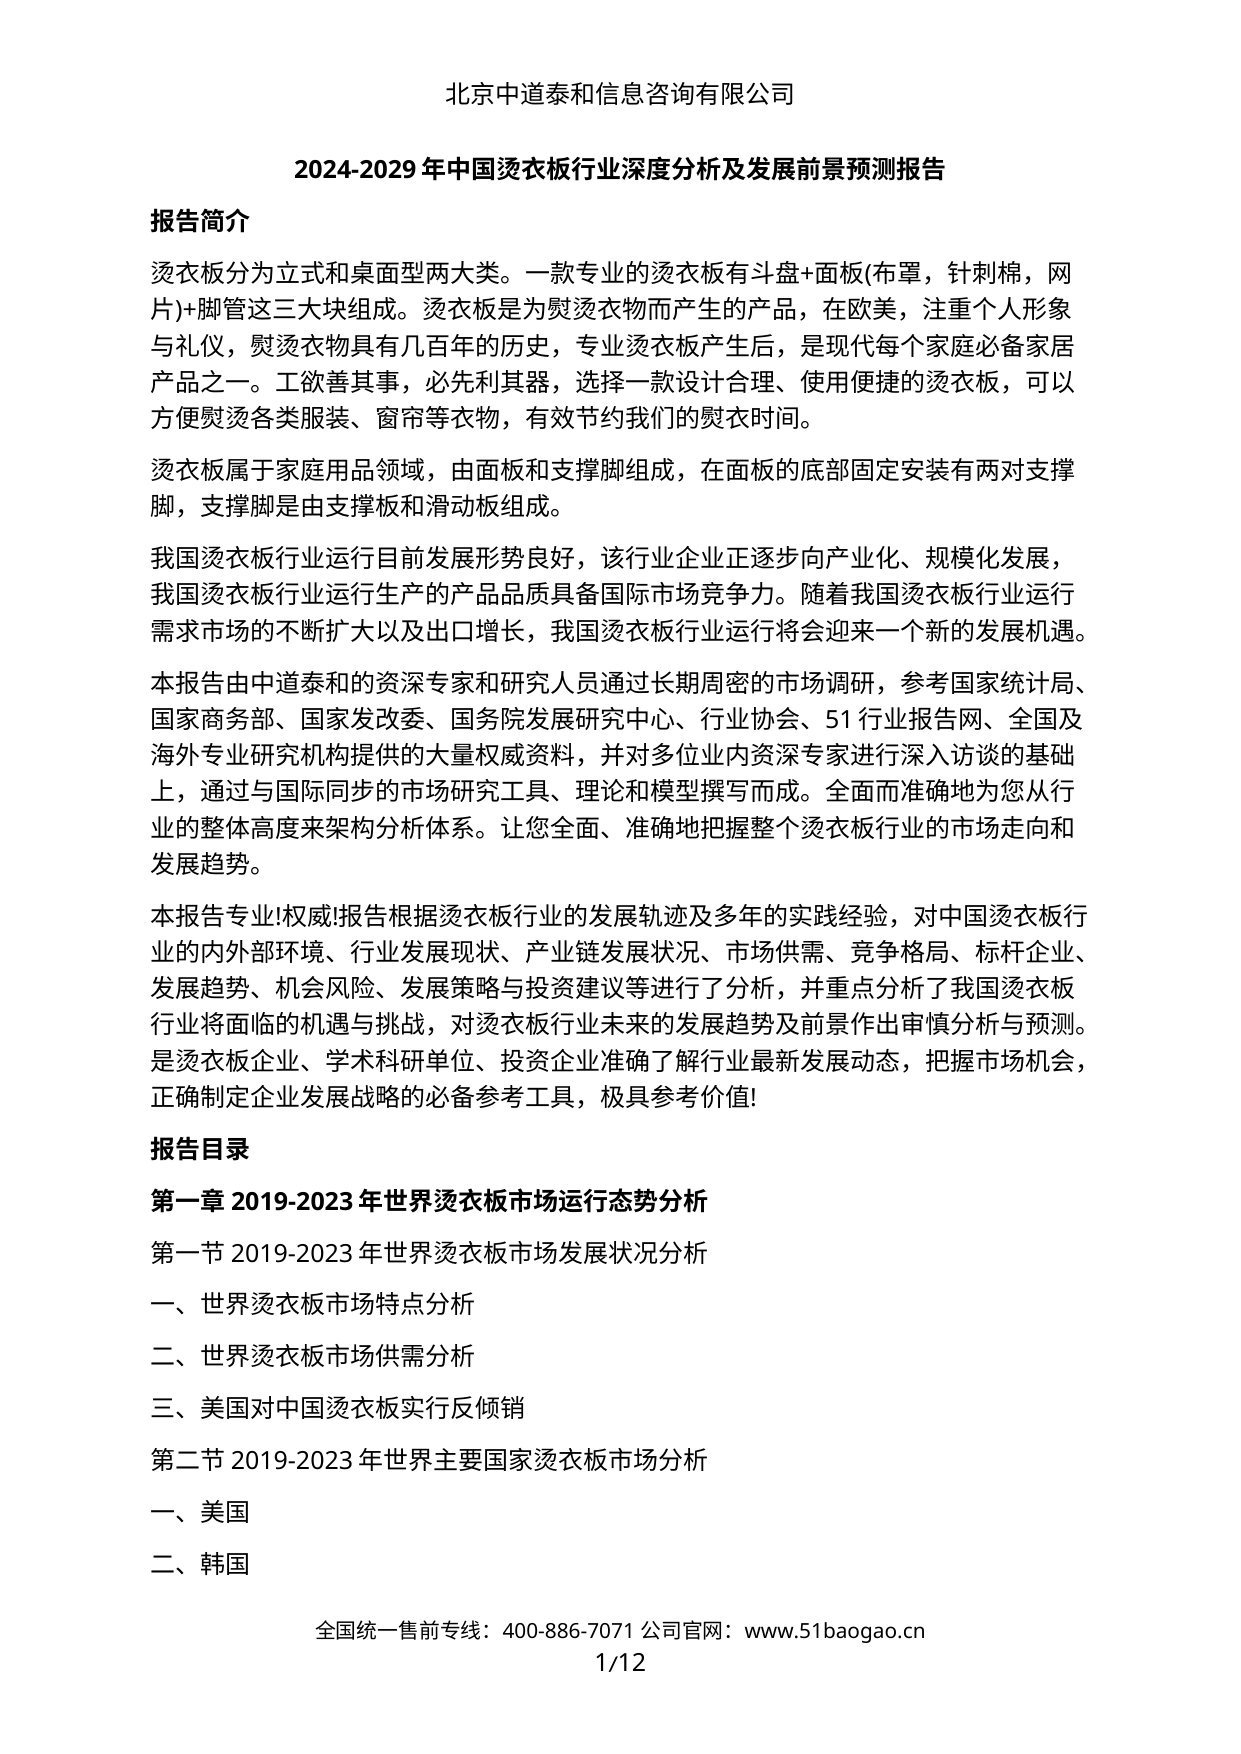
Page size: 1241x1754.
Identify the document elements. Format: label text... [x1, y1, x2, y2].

text 本报告由中道泰和的资深专家和研究人员通过长期周密的市场调研，参考国家统计局、国家商务部、国家发改委、国务院发展研究中心、行业协会、51行业报告网、全国及海外专业研究机构提供的大量权威资料，并对多位业内资深专家进行深入访谈的基础上，通过与国际同步的市场研究工具、理论和模型撰写而成。全面而准确地为您从行业的整体高度来架构分析体系。让您全面、准确地把握整个烫衣板行业的市场走向和发展趋势。 [150, 663, 1090, 881]
text 第一节 2019-2023年世界烫衣板市场发展状况分析 [150, 1233, 1090, 1269]
text 本报告专业!权威!报告根据烫衣板行业的发展轨迹及多年的实践经验，对中国烫衣板行业的内外部环境、行业发展现状、产业链发展状况、市场供需、竞争格局、标杆企业、发展趋势、机会风险、发展策略与投资建议等进行了分析，并重点分析了我国烫衣板行业将面临的机遇与挑战，对烫衣板行业未来的发展趋势及前景作出审慎分析与预测。是烫衣板企业、学术科研单位、投资企业准确了解行业最新发展动态，把握市场机会，正确制定企业发展战略的必备参考工具，极具参考价值! [150, 896, 1090, 1114]
text 三、美国对中国烫衣板实行反倾销 [150, 1389, 1090, 1425]
text 报告简介 [150, 202, 1090, 238]
text 第一章 2019-2023年世界烫衣板市场运行态势分析 [150, 1181, 1090, 1217]
text 我国烫衣板行业运行目前发展形势良好，该行业企业正逐步向产业化、规模化发展，我国烫衣板行业运行生产的产品品质具备国际市场竞争力。随着我国烫衣板行业运行需求市场的不断扩大以及出口增长，我国烫衣板行业运行将会迎来一个新的发展机遇。 [150, 539, 1090, 647]
text 二、世界烫衣板市场供需分析 [150, 1337, 1090, 1373]
text 一、美国 [150, 1492, 1090, 1529]
text 2024-2029年中国烫衣板行业深度分析及发展前景预测报告 [150, 150, 1090, 186]
text 烫衣板属于家庭用品领域，由面板和支撑脚组成，在面板的底部固定安装有两对支撑脚，支撑脚是由支撑板和滑动板组成。 [150, 451, 1090, 523]
text 烫衣板分为立式和桌面型两大类。一款专业的烫衣板有斗盘+面板(布罩，针刺棉，网片)+脚管这三大块组成。烫衣板是为熨烫衣物而产生的产品，在欧美，注重个人形象与礼仪，熨烫衣物具有几百年的历史，专业烫衣板产生后，是现代每个家庭必备家居产品之一。工欲善其事，必先利其器，选择一款设计合理、使用便捷的烫衣板，可以方便熨烫各类服装、窗帘等衣物，有效节约我们的熨衣时间。 [150, 254, 1090, 435]
text 第二节 2019-2023年世界主要国家烫衣板市场分析 [150, 1441, 1090, 1477]
text 一、世界烫衣板市场特点分析 [150, 1285, 1090, 1321]
text 二、韩国 [150, 1544, 1090, 1581]
text 报告目录 [150, 1129, 1090, 1166]
